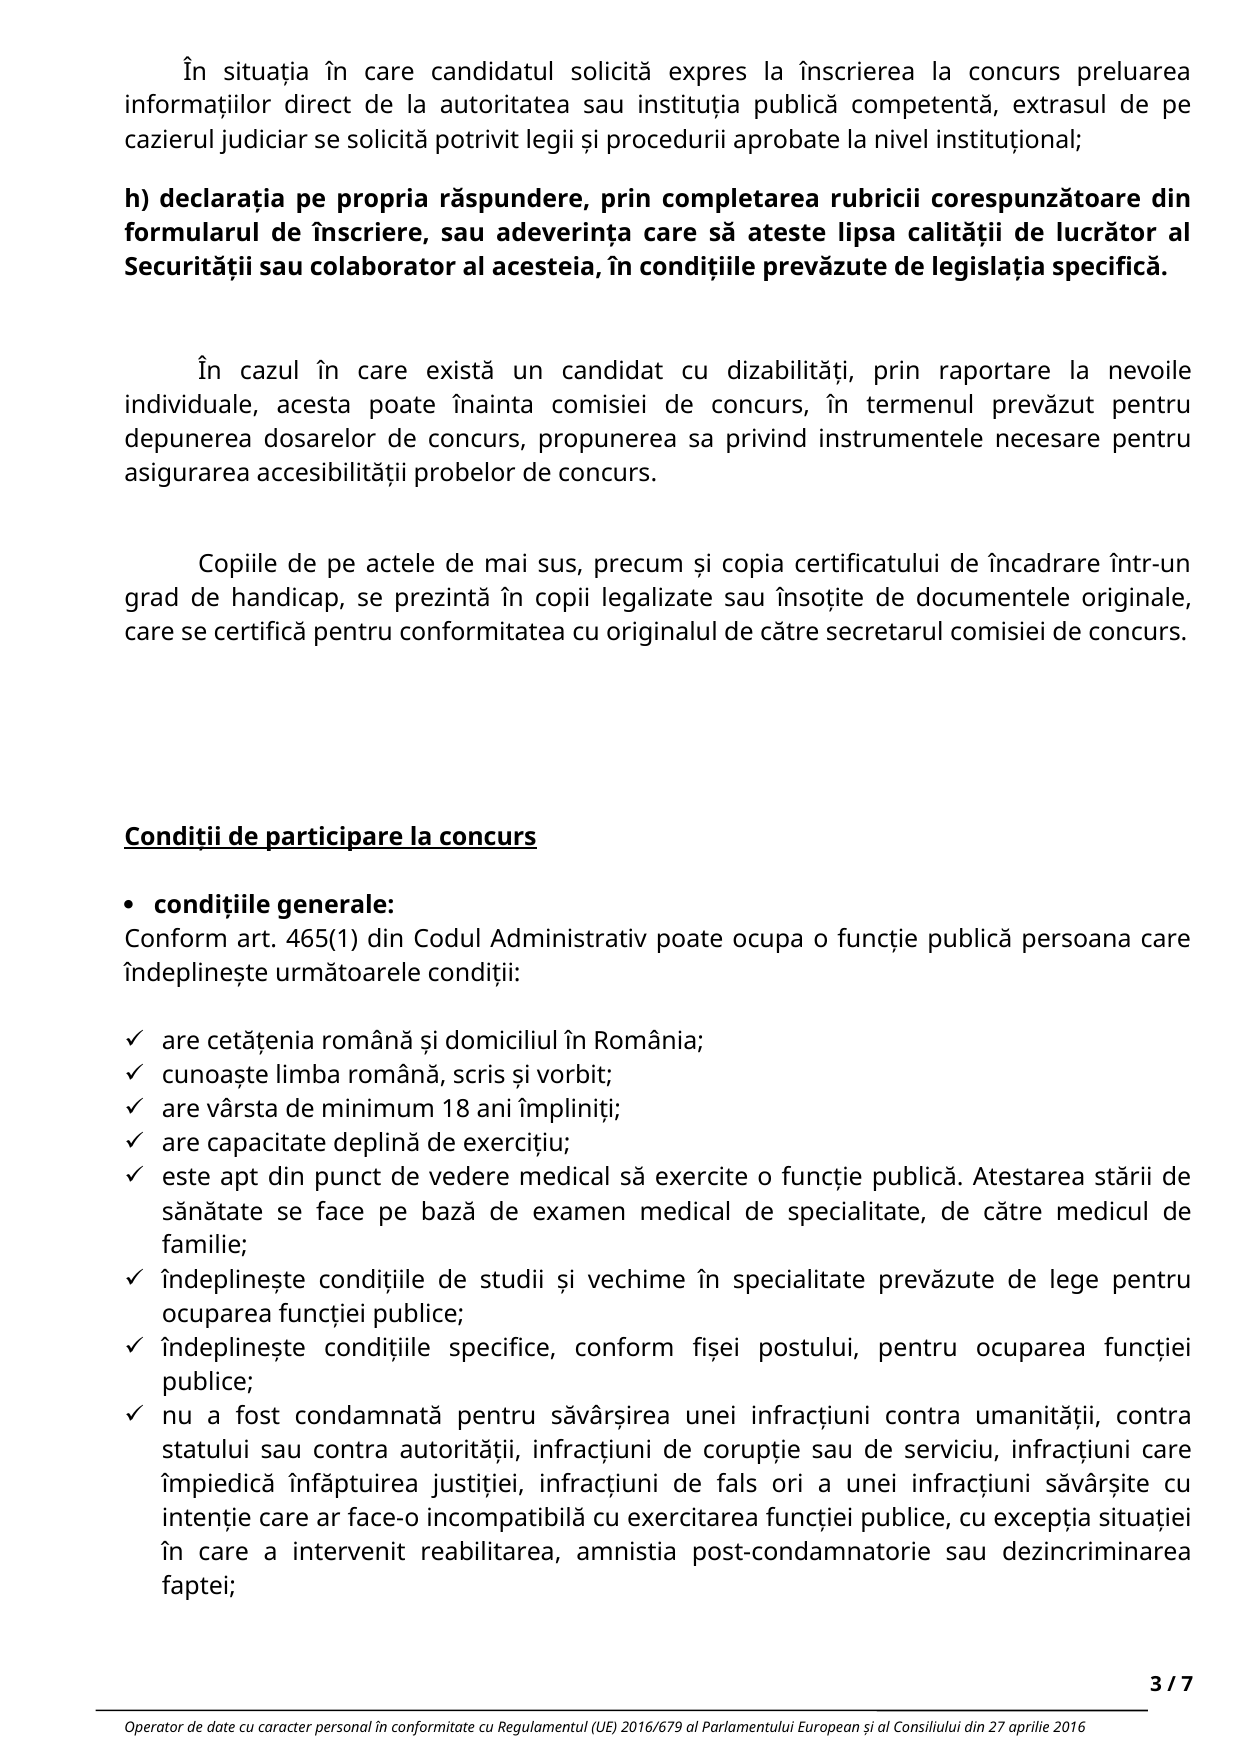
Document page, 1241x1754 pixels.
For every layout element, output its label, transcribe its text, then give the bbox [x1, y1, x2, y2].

list are vârsta de minimum 18 ani împliniţi; [124, 1091, 1193, 1125]
list îndeplineşte condiţiile specifice, conform fişei postului, pentru ocuparea funcţiei publice; [124, 1329, 1193, 1397]
list nu a fost condamnată pentru săvârşirea unei infracţiuni contra umanităţii, contra statului sau contra autorităţii, infracţiuni de corupţie sau de serviciu, infracţiuni care împiedică înfăptuirea justiţiei, infracţiuni de fals ori a unei infracţiuni săvârşite cu intenţie care ar face-o incompatibilă cu exercitarea funcţiei publice, cu excepţia situaţiei în care a intervenit reabilitarea, amnistia post-condamnatorie sau dezincriminarea faptei; [124, 1397, 1193, 1602]
list îndeplineşte condiţiile de studii şi vechime în specialitate prevăzute de lege pentru ocuparea funcţiei publice; [124, 1261, 1193, 1329]
list are cetăţenia română şi domiciliul în România; [124, 1023, 1193, 1057]
text În situaţia în care candidatul solicită expres la înscrierea la concurs preluarea informaţiilor direct de la autoritatea sau instituţia publică competentă, extrasul de pe cazierul judiciar se solicită potrivit legii şi procedurii aprobate la nivel instituţional; [124, 53, 1193, 155]
list este apt din punct de vedere medical să exercite o funcţie publică. Atestarea stării de sănătate se face pe bază de examen medical de specialitate, de către medicul de familie; [124, 1159, 1193, 1261]
list condițiile generale: [124, 887, 1193, 921]
text Condiții de participare la concurs [124, 818, 1193, 852]
list are capacitate deplină de exerciţiu; [124, 1125, 1193, 1159]
text Conform art. 465(1) din Codul Administrativ poate ocupa o funcţie publică persoana care îndeplineşte următoarele condiţii: [124, 921, 1193, 989]
text Copiile de pe actele de mai sus, precum şi copia certificatului de încadrare într-un grad de handicap, se prezintă în copii legalizate sau însoţite de documentele originale, care se certifică pentru conformitatea cu originalul de către secretarul comisiei de concurs. [124, 546, 1193, 648]
list cunoaşte limba română, scris şi vorbit; [124, 1057, 1193, 1091]
text În cazul în care există un candidat cu dizabilități, prin raportare la nevoile individuale, acesta poate înainta comisiei de concurs, în termenul prevăzut pentru depunerea dosarelor de concurs, propunerea sa privind instrumentele necesare pentru asigurarea accesibilității probelor de concurs. [124, 353, 1193, 489]
text h) declaraţia pe propria răspundere, prin completarea rubricii corespunzătoare din formularul de înscriere, sau adeverinţa care să ateste lipsa calităţii de lucrător al Securităţii sau colaborator al acesteia, în condiţiile prevăzute de legislaţia specifică. [124, 180, 1193, 282]
